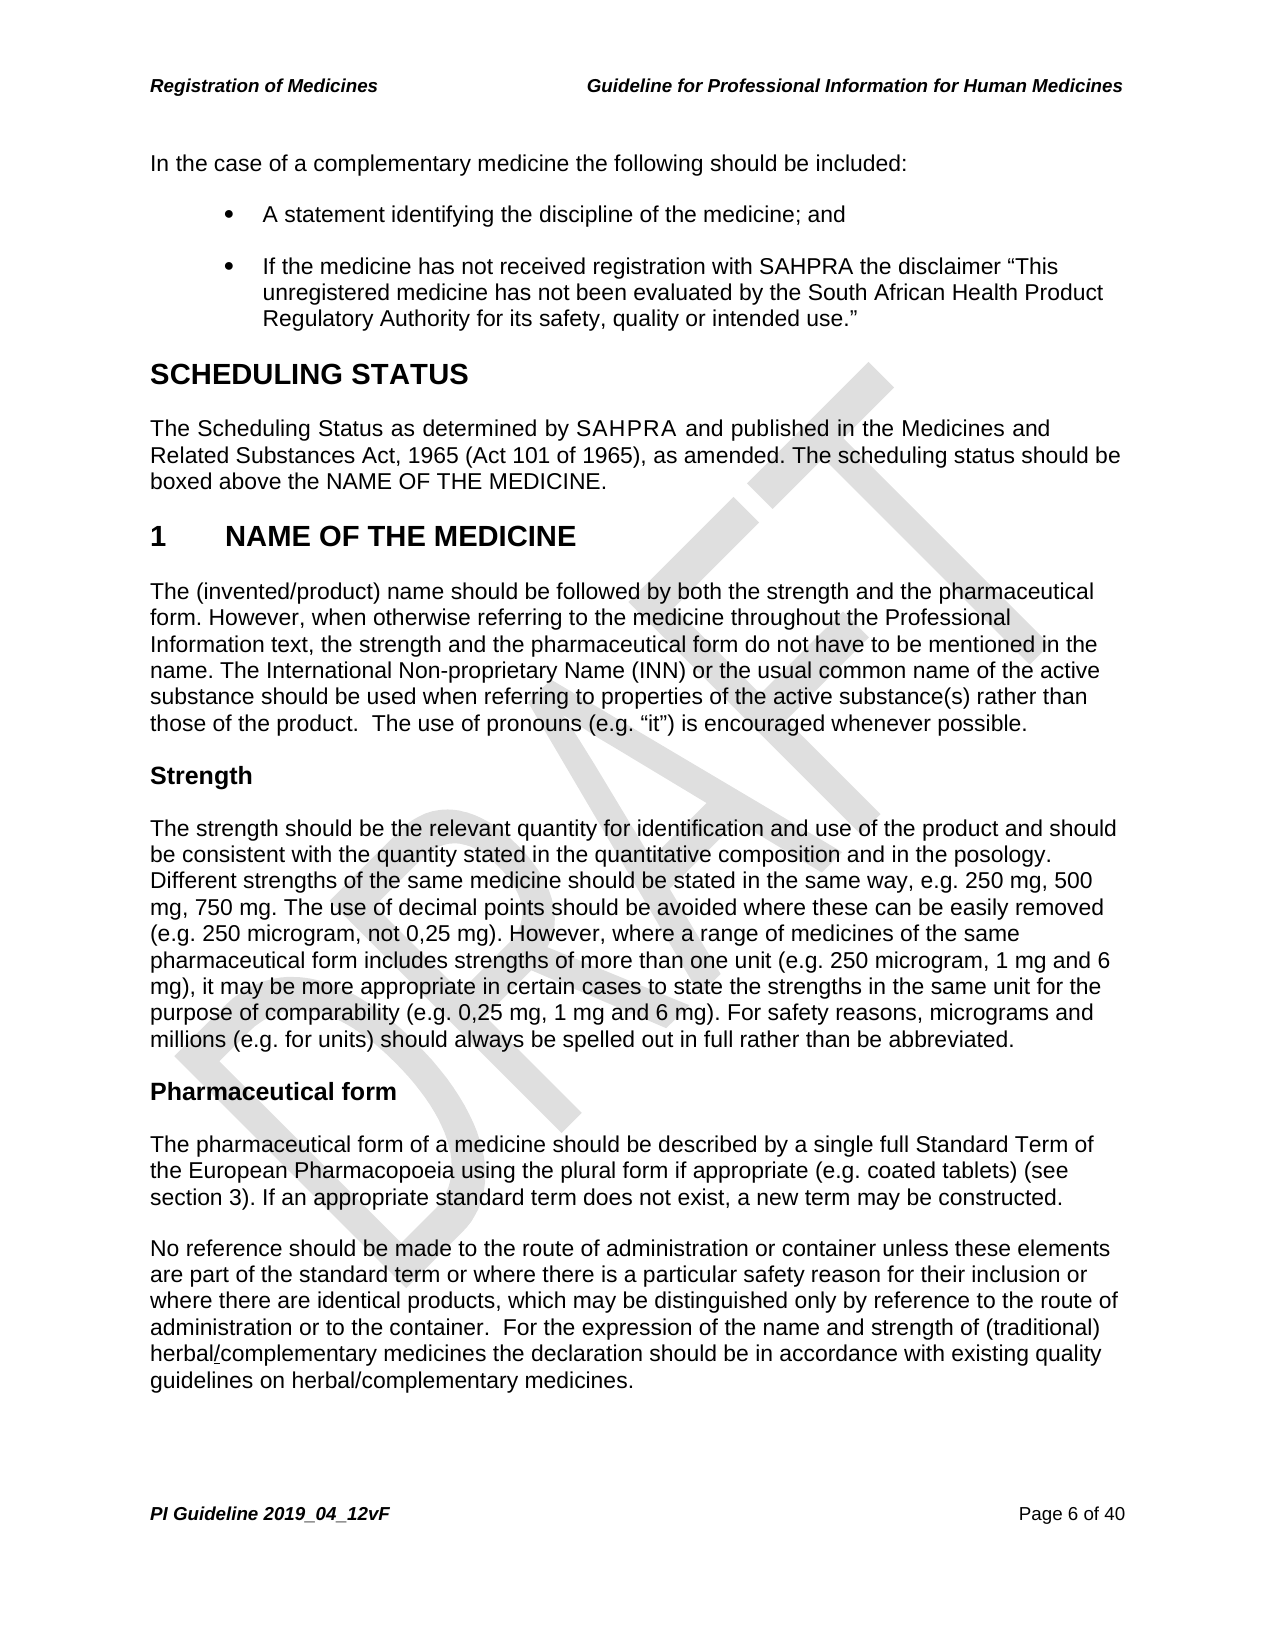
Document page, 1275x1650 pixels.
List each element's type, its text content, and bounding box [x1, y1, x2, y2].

text NAME OF THE MEDICINE [150, 519, 1125, 553]
text No reference should be made to the route of administration or container unless these elements are part of the standard term or where there is a particular safety reason for their inclusion or where there are identical products, which may be distinguished only by reference to the route of administration or to the container. For the expression of the name and strength of (traditional) herbal/complementary medicines the declaration should be in accordance with existing quality guidelines on herbal/complementary medicines. [150, 1235, 1125, 1393]
text The strength should be the relevant quantity for identification and use of the product and should be consistent with the quantity stated in the quantitative composition and in the posology. Different strengths of the same medicine should be stated in the same way, e.g. 250 mg, 500 mg, 750 mg. The use of decimal points should be avoided where these can be easily removed (e.g. 250 microgram, not 0,25 mg). However, where a range of medicines of the same pharmaceutical form includes strengths of more than one unit (e.g. 250 microgram, 1 mg and 6 mg), it may be more appropriate in certain cases to state the strengths in the same unit for the purpose of comparability (e.g. 0,25 mg, 1 mg and 6 mg). For safety reasons, micrograms and millions (e.g. for units) should always be spelled out in full rather than be abbreviated. [150, 815, 1125, 1052]
text The pharmaceutical form of a medicine should be described by a single full Standard Term of the European Pharmacopoeia using the plural form if appropriate (e.g. coated tablets) (see section 3). If an appropriate standard term does not exist, a new term may be constructed. [150, 1131, 1125, 1210]
text The (invented/product) name should be followed by both the strength and the pharmaceutical form. However, when otherwise referring to the medicine throughout the Professional Information text, the strength and the pharmaceutical form do not have to be mentioned in the name. The International Non-proprietary Name (INN) or the usual common name of the active substance should be used when referring to properties of the active substance(s) rather than those of the product. The use of pronouns (e.g. “it”) is encouraged whenever possible. [150, 578, 1125, 736]
text SCHEDULING STATUS [150, 357, 1125, 390]
text A statement identifying the discipline of the medicine; and [225, 201, 1125, 228]
text Pharmaceutical form [150, 1077, 1125, 1106]
text If the medicine has not received registration with SAHPRA the disclaimer “This unregistered medicine has not been evaluated by the South African Health Product Regulatory Authority for its safety, quality or intended use.” [225, 253, 1125, 332]
text In the case of a complementary medicine the following should be included: [150, 150, 1125, 176]
text The Scheduling Status as determined by SAHPRA and published in the Medicines and Related Substances Act, 1965 (Act 101 of 1965), as amended. The scheduling status should be boxed above the NAME OF THE MEDICINE. [150, 415, 1125, 494]
text Strength [150, 761, 1125, 790]
